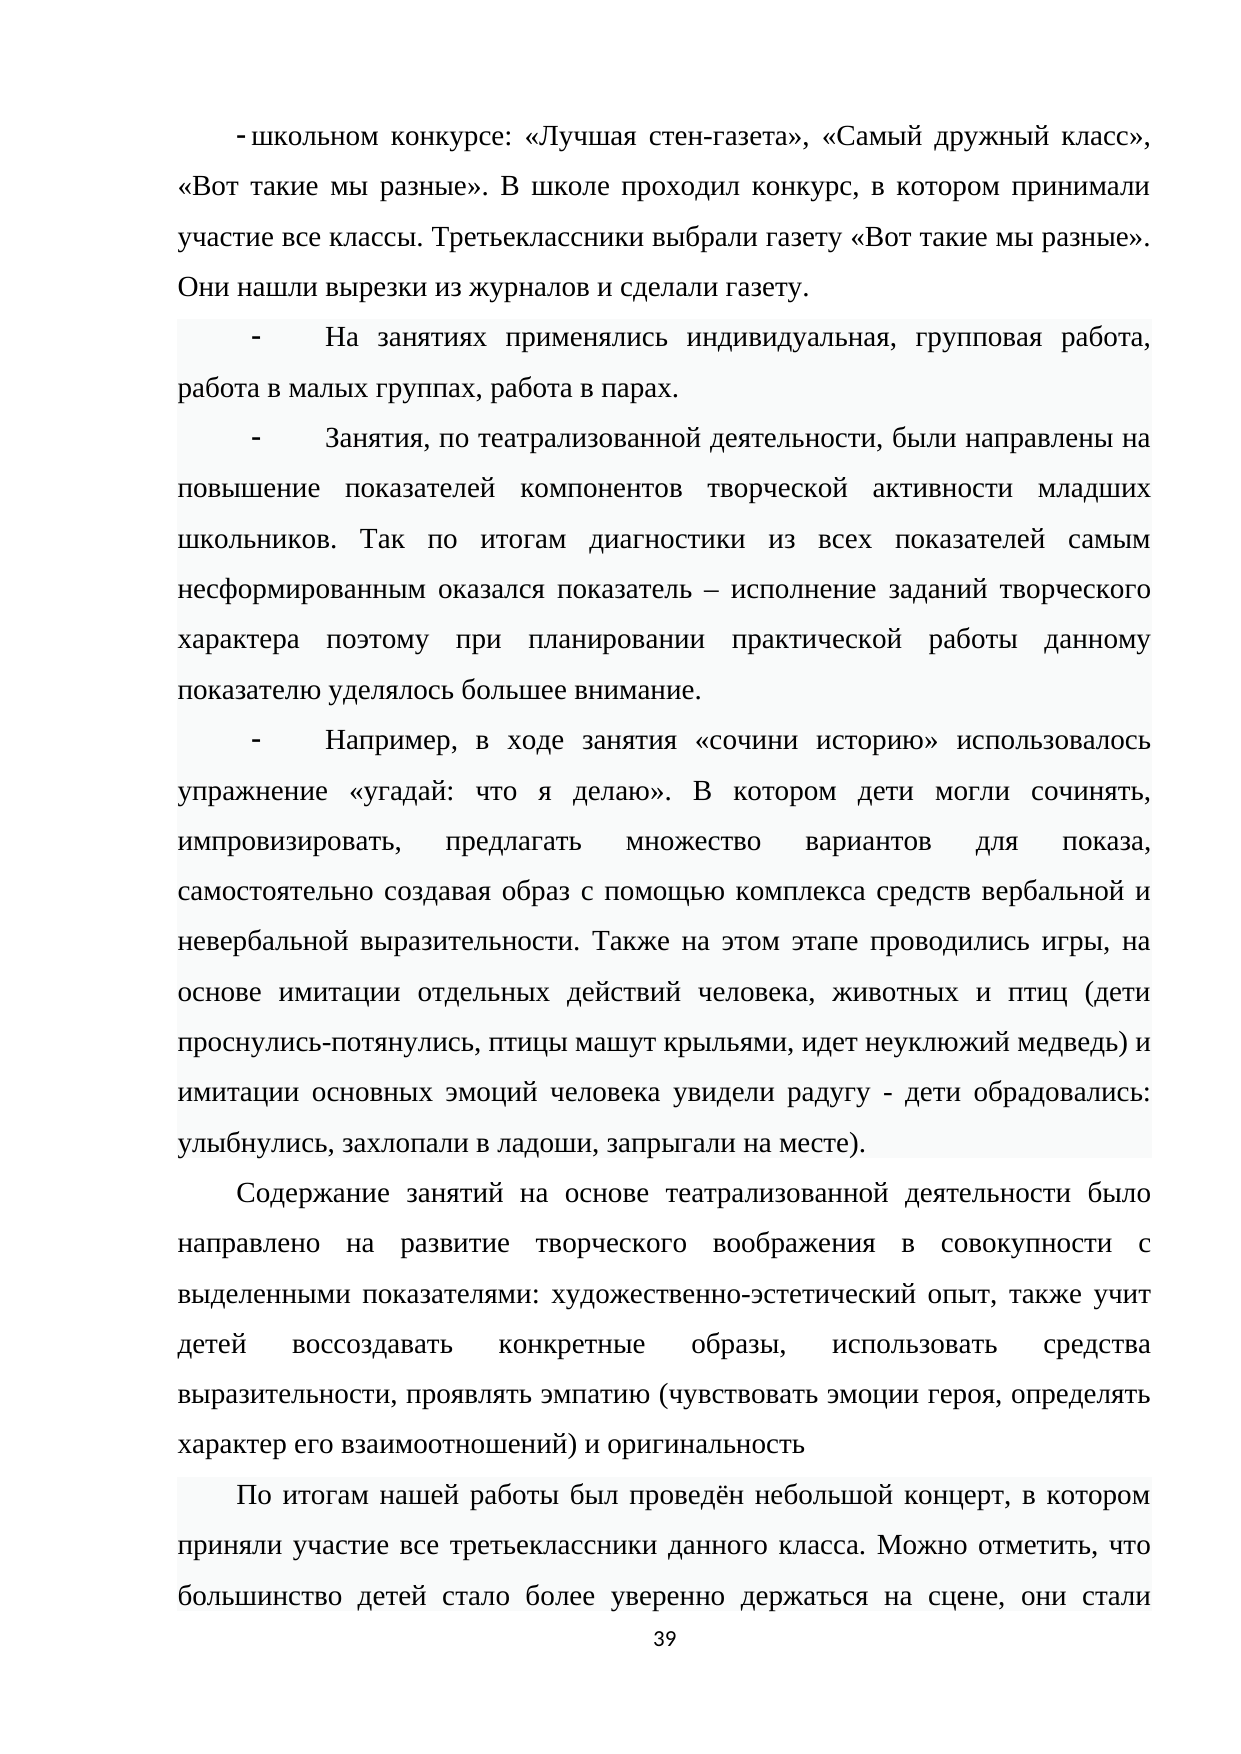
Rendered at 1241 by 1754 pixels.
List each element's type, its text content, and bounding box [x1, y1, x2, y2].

list школьном конкурсе: «Лучшая стен-газета», «Самый дружный класс», «Вот такие мы разные». В школе проходил конкурс, в котором принимали участие все классы. Третьеклассники выбрали газету «Вот такие мы разные». Они нашли вырезки из журналов и сделали газету. [177, 118, 1152, 303]
list Например, в ходе занятия «сочини историю» использовалось упражнение «угадай: что я делаю». В котором дети могли сочинять, импровизировать, предлагать множество вариантов для показа, самостоятельно создавая образ с помощью комплекса средств вербальной и невербальной выразительности. Также на этом этапе проводились игры, на основе имитации отдельных действий человека, животных и птиц (дети проснулись-потянулись, птицы машут крыльями, идет неуклюжий медведь) и имитации основных эмоций человека увидели радугу - дети обрадовались: улыбнулись, захлопали в ладоши, запрыгали на месте). [177, 722, 1152, 1158]
list На занятиях применялись индивидуальная, групповая работа, работа в малых группах, работа в парах. [177, 319, 1152, 403]
list Занятия, по театрализованной деятельности, были направлены на повышение показателей компонентов творческой активности младших школьников. Так по итогам диагностики из всех показателей самым несформированным оказался показатель – исполнение заданий творческого характера поэтому при планировании практической работы данному показателю уделялось большее внимание. [177, 420, 1152, 705]
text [177, 1477, 1152, 1611]
text Содержание занятий на основе театрализованной деятельности было направлено на развитие творческого воображения в совокупности с выделенными показателями: художественно-эстетический опыт, также учит детей воссоздавать конкретные образы, использовать средства выразительности, проявлять эмпатию (чувствовать эмоции героя, определять характер его взаимоотношений) и оригинальность [177, 1175, 1152, 1460]
